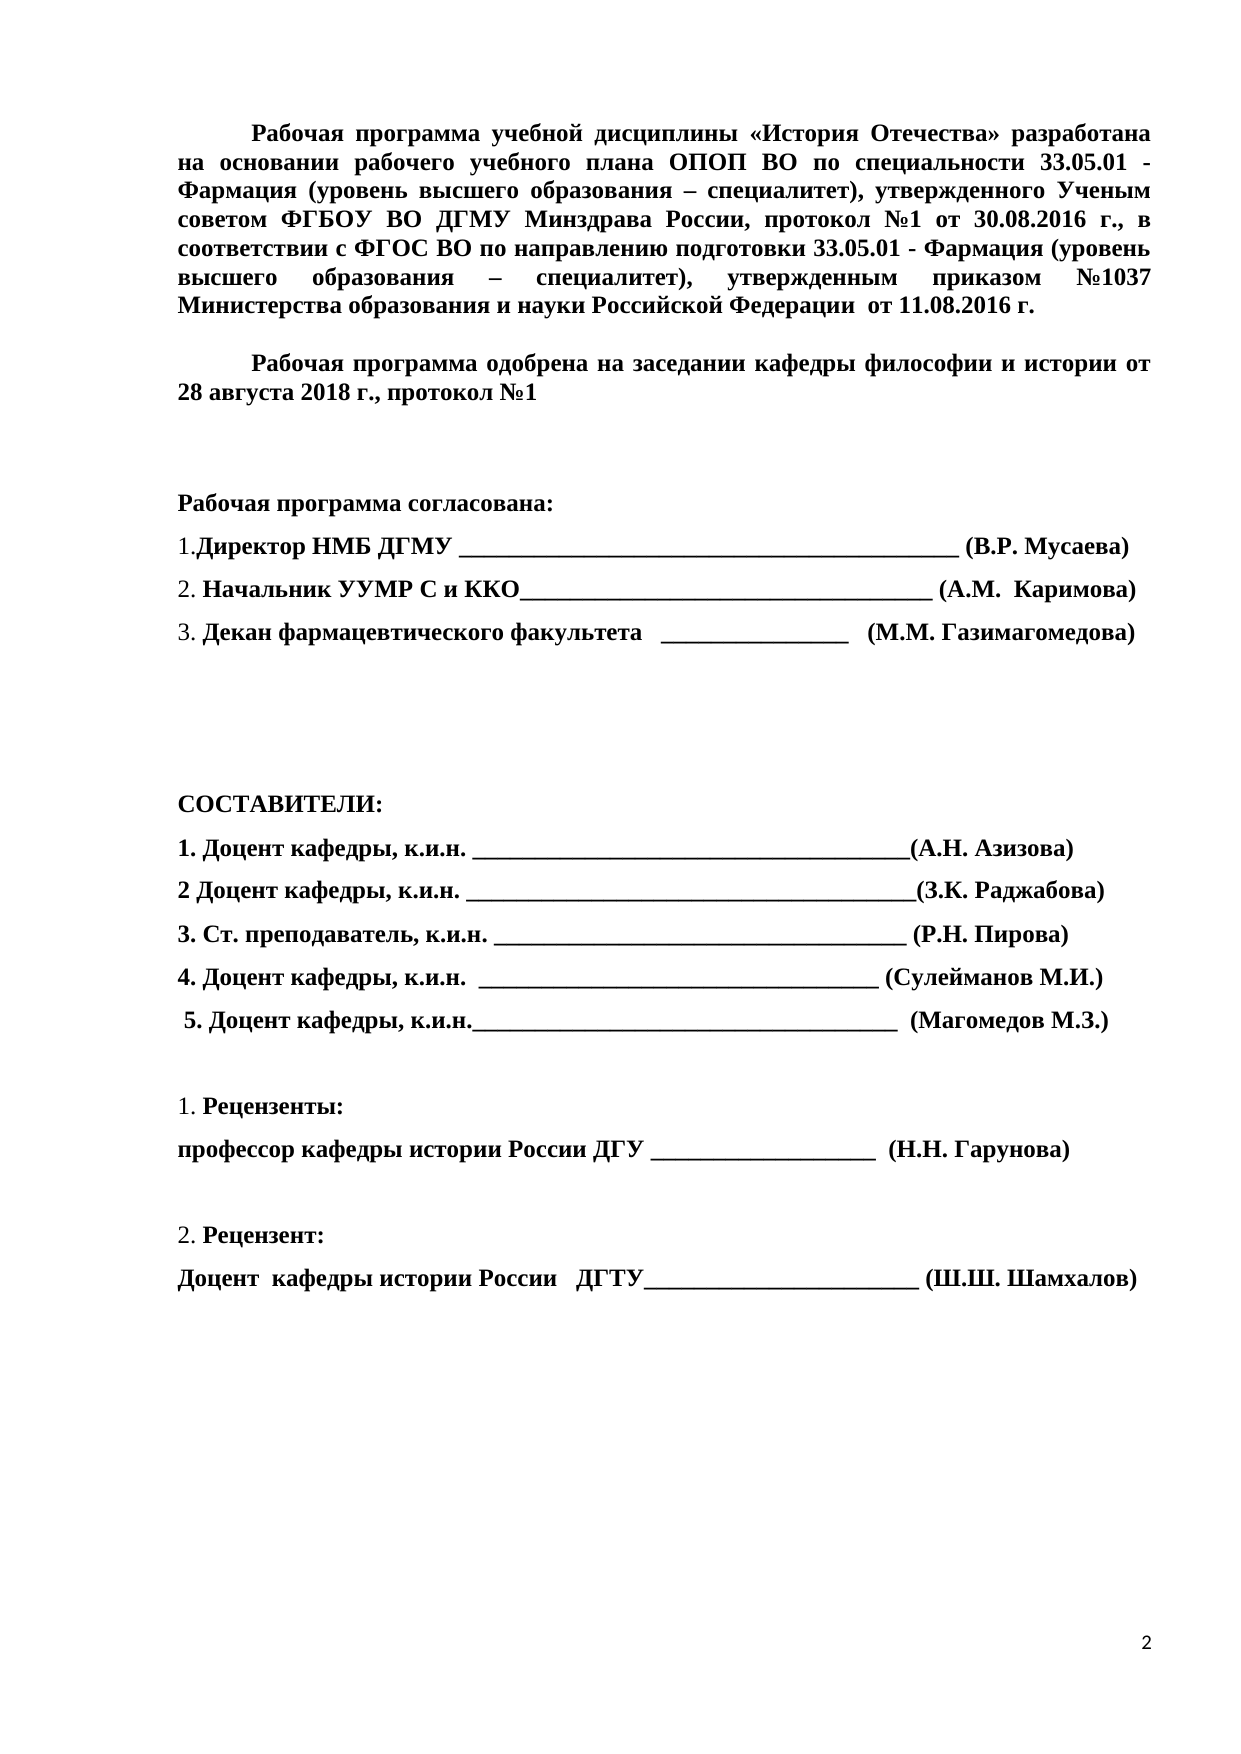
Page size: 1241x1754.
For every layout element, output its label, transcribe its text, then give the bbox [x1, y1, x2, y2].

text 3. Декан фармацевтического факультета _______________ (М.М. Газимагомедова) [177, 606, 1152, 649]
text 2 Доцент кафедры, к.и.н. ____________________________________(З.К. Раджабова) [177, 864, 1152, 908]
text СОСТАВИТЕЛИ: [177, 778, 1152, 822]
text Рабочая программа согласована: [177, 477, 1152, 520]
text 1. Рецензенты: [177, 1080, 1152, 1123]
text профессор кафедры истории России ДГУ __________________ (Н.Н. Гарунова) [177, 1123, 1152, 1166]
text 4. Доцент кафедры, к.и.н. ________________________________ (Сулейманов М.И.) [177, 951, 1152, 994]
text 1. Доцент кафедры, к.и.н. ___________________________________(А.Н. Азизова) [177, 822, 1152, 864]
text Рабочая программа учебной дисциплины «История Отечества» разработана на основании рабочего учебного плана ОПОП ВО по специальности 33.05.01 - Фармация (уровень высшего образования – специалитет), утвержденного Ученым советом ФГБОУ ВО ДГМУ Минздрава России, протокол №1 от 30.08.2016 г., в соответствии с ФГОС ВО по направлению подготовки 33.05.01 - Фармация (уровень высшего образования – специалитет), утвержденным приказом №1037 Министерства образования и науки Российской Федерации от 11.08.2016 г. [177, 118, 1152, 319]
text Рабочая программа одобрена на заседании кафедры философии и истории от 28 августа 2018 г., протокол №1 [177, 348, 1152, 406]
text 2. Начальник УУМР С и ККО_________________________________ (А.М. Каримова) [177, 563, 1152, 606]
text 2. Рецензент: [177, 1209, 1152, 1252]
text 5. Доцент кафедры, к.и.н.__________________________________ (Магомедов М.З.) [177, 994, 1152, 1037]
text Доцент кафедры истории России ДГТУ______________________ (Ш.Ш. Шамхалов) [177, 1252, 1152, 1295]
text 3. Ст. преподаватель, к.и.н. _________________________________ (Р.Н. Пирова) [177, 908, 1152, 951]
text 1.Директор НМБ ДГМУ ________________________________________ (В.Р. Мусаева) [177, 520, 1152, 563]
